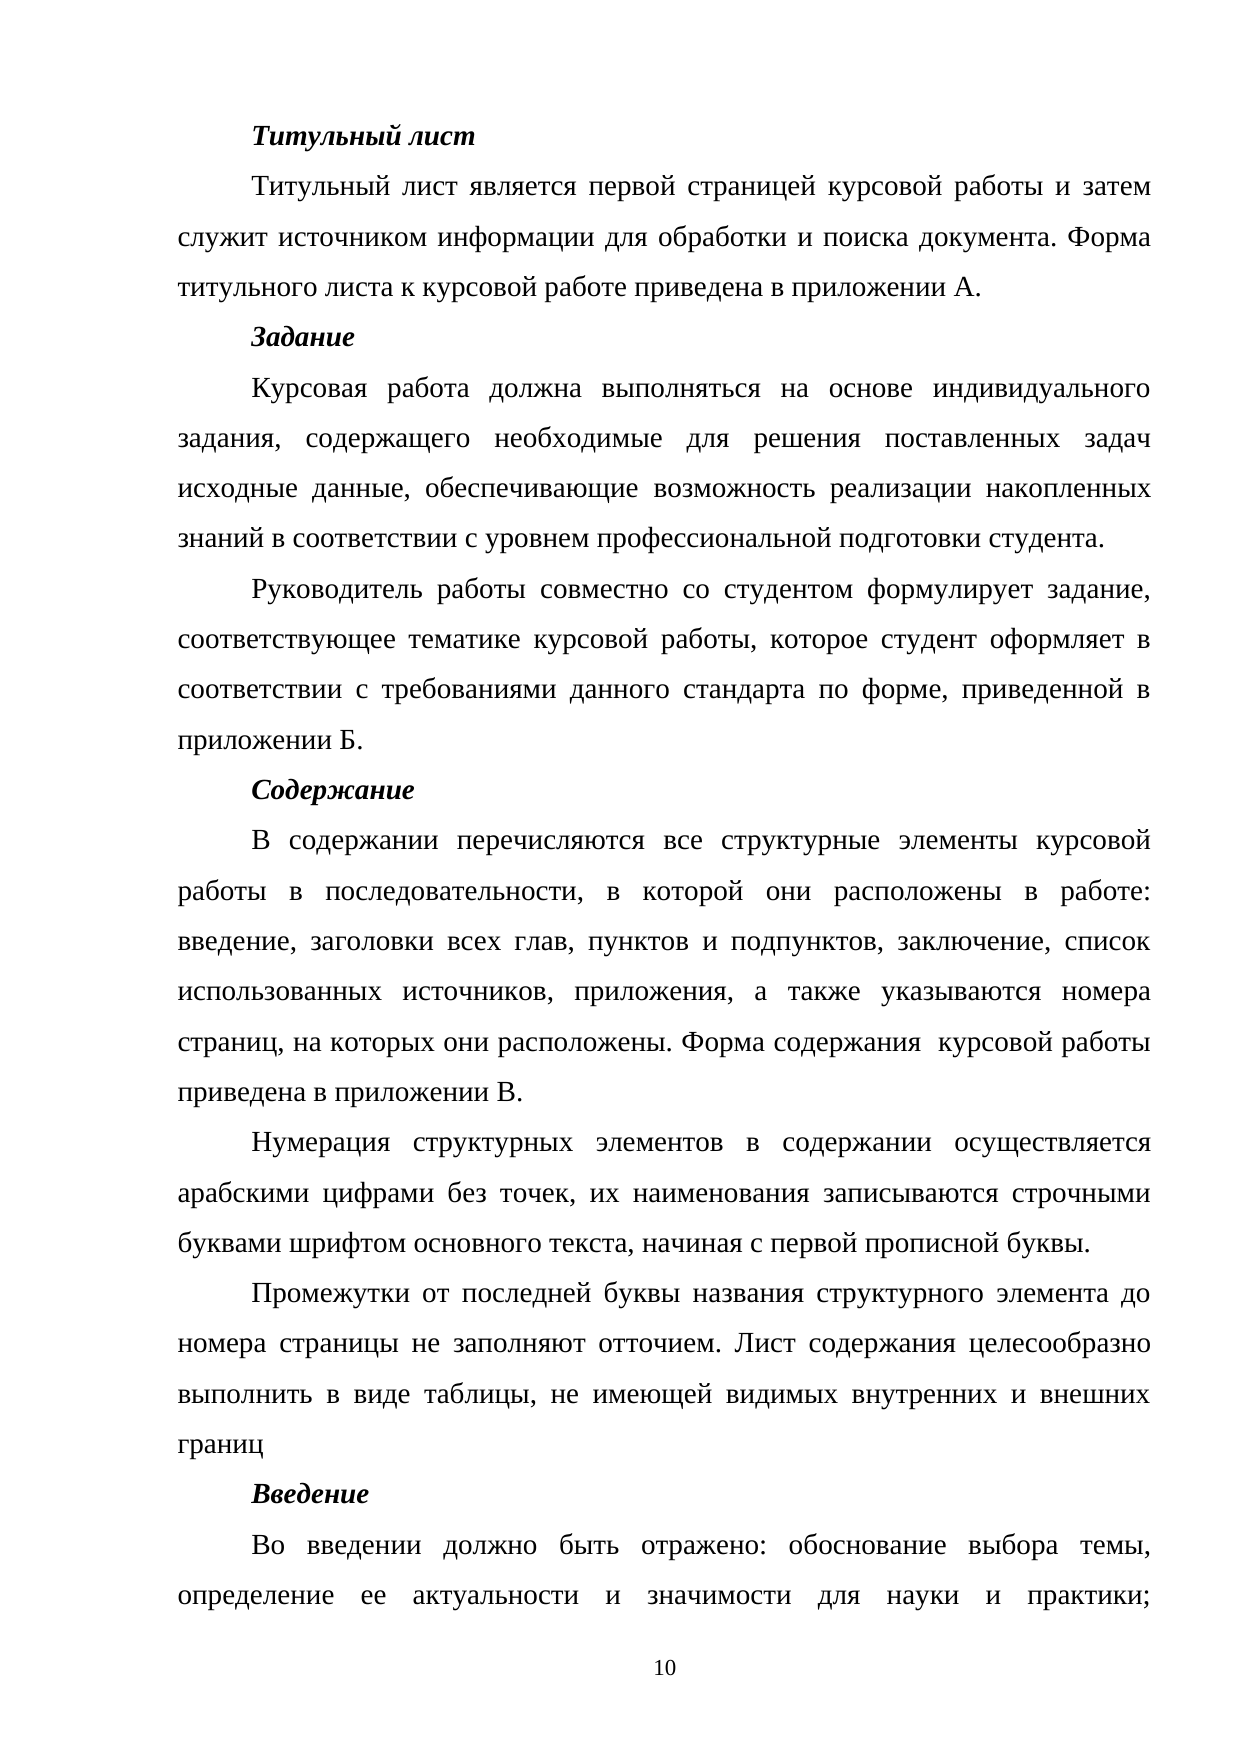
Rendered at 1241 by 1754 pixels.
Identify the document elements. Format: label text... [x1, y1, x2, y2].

text Введение [177, 1477, 1152, 1510]
text Содержание [177, 772, 1152, 806]
text Титульный лист является первой страницей курсовой работы и затем служит источником информации для обработки и поиска документа. Форма титульного листа к курсовой работе приведена в приложении А. [177, 168, 1152, 303]
text Задание [177, 319, 1152, 353]
text Титульный лист [177, 118, 1152, 152]
text Курсовая работа должна выполняться на основе индивидуального задания, содержащего необходимые для решения поставленных задач исходные данные, обеспечивающие возможность реализации накопленных знаний в соответствии с уровнем профессиональной подготовки студента. [177, 370, 1152, 554]
text Руководитель работы совместно со студентом формулирует задание, соответствующее тематике курсовой работы, которое студент оформляет в соответствии с требованиями данного стандарта по форме, приведенной в приложении Б. [177, 571, 1152, 755]
text Промежутки от последней буквы названия структурного элемента до номера страницы не заполняют отточием. Лист содержания целесообразно выполнить в виде таблицы, не имеющей видимых внутренних и внешних границ [177, 1275, 1152, 1460]
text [177, 1527, 1152, 1611]
text В содержании перечисляются все структурные элементы курсовой работы в последовательности, в которой они расположены в работе: введение, заголовки всех глав, пунктов и подпунктов, заключение, список использованных источников, приложения, а также указываются номера страниц, на которых они расположены. Форма содержания курсовой работы приведена в приложении В. [177, 822, 1152, 1108]
text Нумерация структурных элементов в содержании осуществляется арабскими цифрами без точек, их наименования записываются строчными буквами шрифтом основного текста, начиная с первой прописной буквы. [177, 1124, 1152, 1258]
